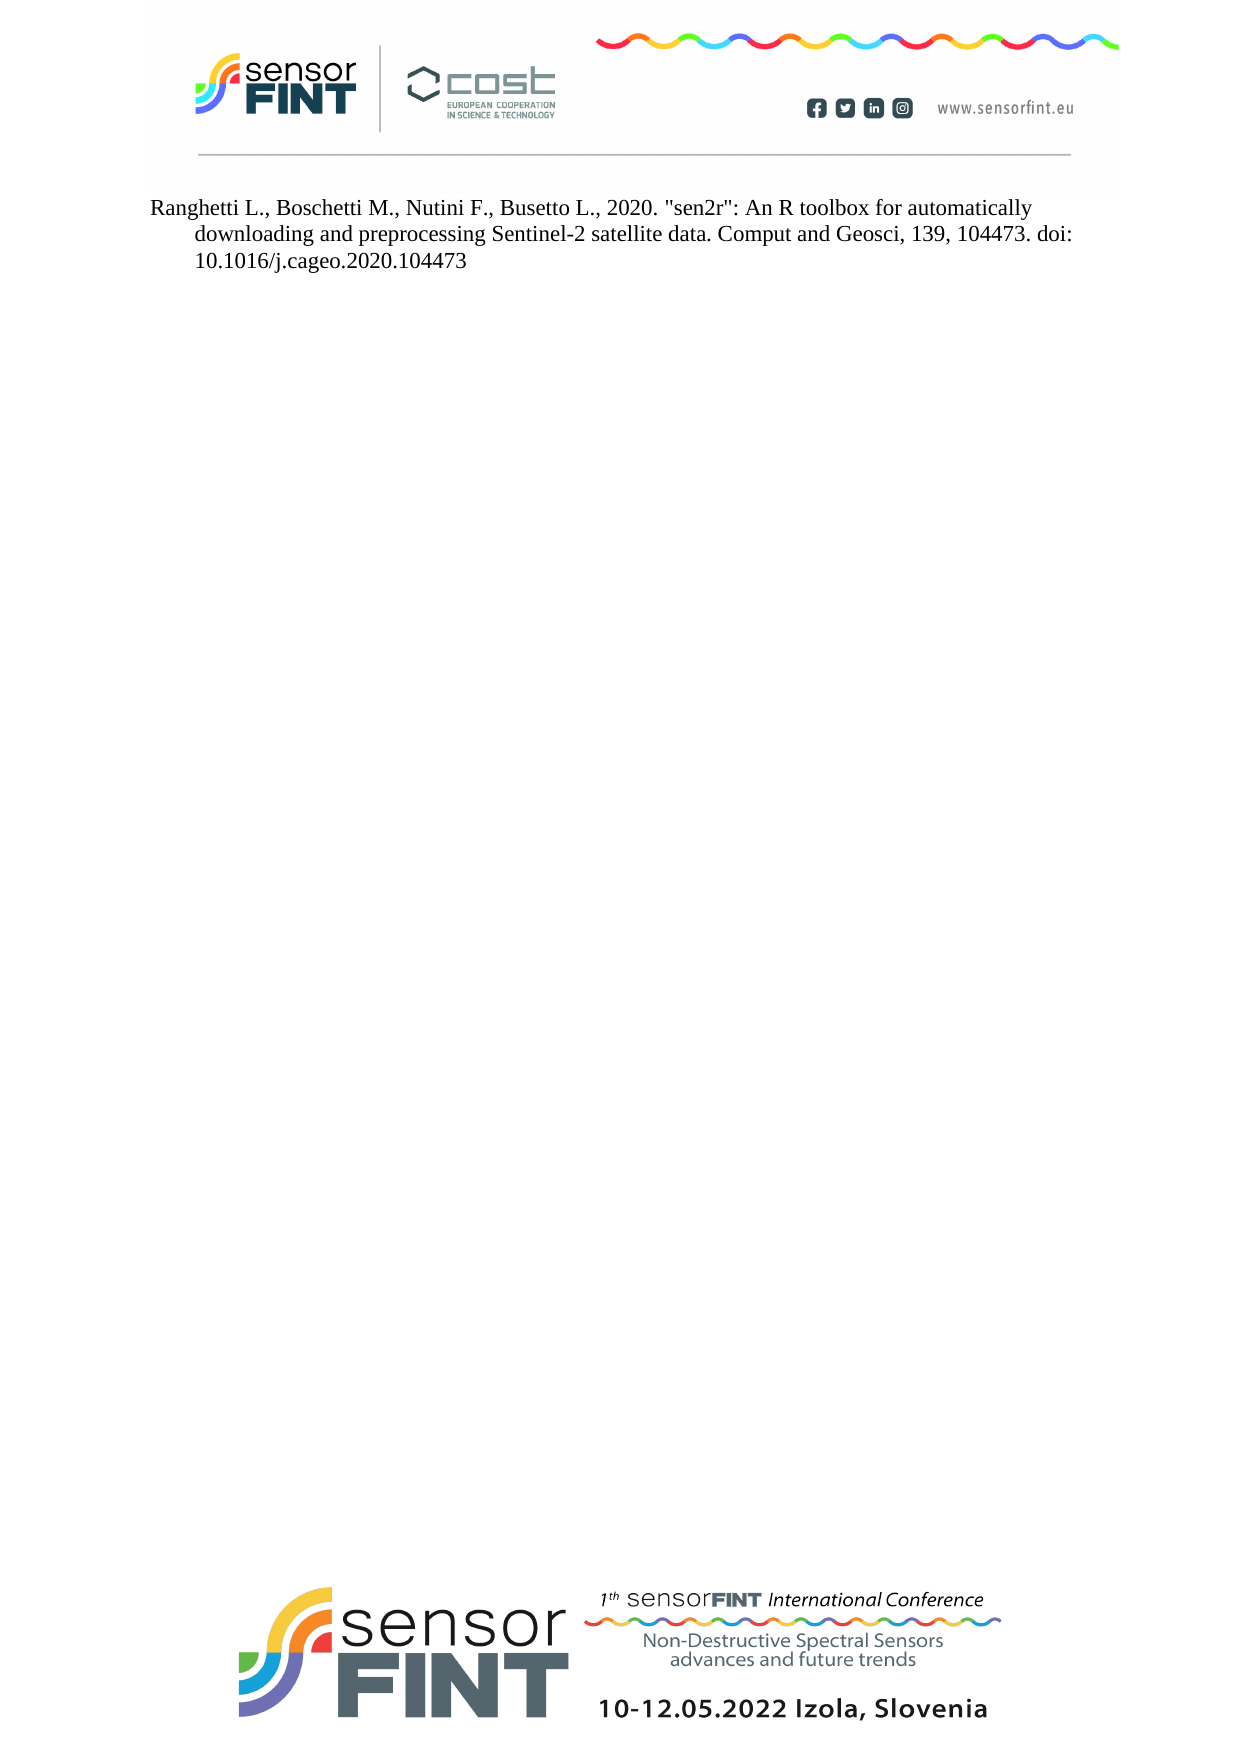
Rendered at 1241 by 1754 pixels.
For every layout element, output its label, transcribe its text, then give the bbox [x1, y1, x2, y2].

picture [150, 0, 1119, 194]
text Ranghetti L., Boschetti M., Nutini F., Busetto L., 2020. "sen2r": An R toolbox for automatically downloading and preprocessing Sentinel-2 satellite data. Comput and Geosci, 139, 104473. doi: 10.1016/j.cageo.2020.104473 [150, 194, 1090, 273]
picture [238, 1580, 1002, 1724]
